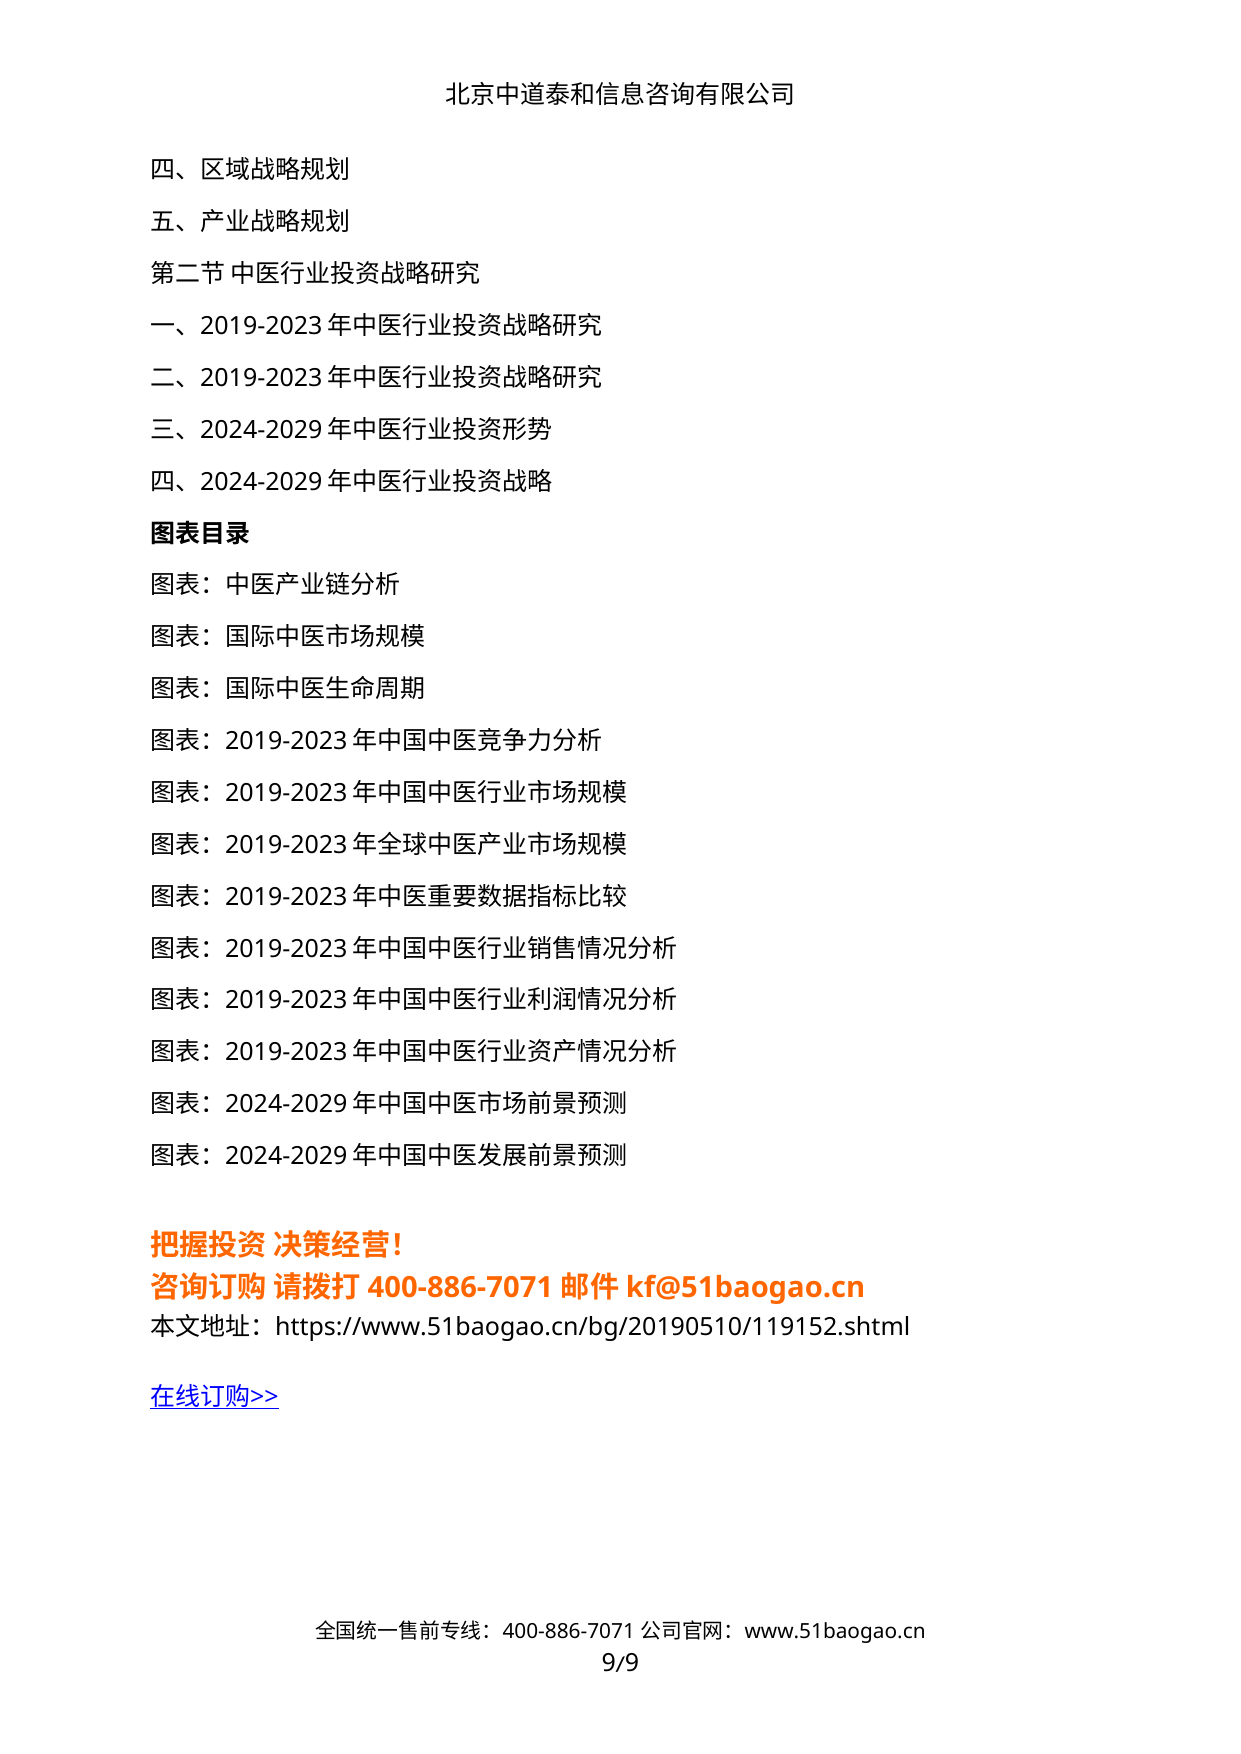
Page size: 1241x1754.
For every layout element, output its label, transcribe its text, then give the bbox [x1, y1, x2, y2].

text 二、2019-2023年中医行业投资战略研究 [150, 357, 1090, 394]
text 图表：国际中医生命周期 [150, 669, 1090, 705]
text 在线订购>> [150, 1342, 1090, 1413]
text 图表目录 [150, 513, 1090, 549]
text 一、2019-2023年中医行业投资战略研究 [150, 306, 1090, 342]
text 五、产业战略规划 [150, 202, 1090, 238]
text 四、2024-2029年中医行业投资战略 [150, 461, 1090, 497]
text 图表：2019-2023年中国中医行业市场规模 [150, 772, 1090, 809]
text 图表：2019-2023年全球中医产业市场规模 [150, 824, 1090, 861]
text 图表：国际中医市场规模 [150, 617, 1090, 653]
text 图表：2019-2023年中医重要数据指标比较 [150, 876, 1090, 912]
text 图表：2019-2023年中国中医行业利润情况分析 [150, 980, 1090, 1016]
text 图表：中医产业链分析 [150, 565, 1090, 601]
text 图表：2019-2023年中国中医竞争力分析 [150, 721, 1090, 757]
text 图表：2019-2023年中国中医行业资产情况分析 [150, 1032, 1090, 1068]
text 把握投资 决策经营！咨询订购 请拨打 400-886-7071 邮件 kf@51baogao.cn本文地址：https://www.51baogao.cn/bg/20190510/119152.shtml [150, 1187, 1090, 1342]
text 图表：2024-2029年中国中医发展前景预测 [150, 1136, 1090, 1172]
text 四、区域战略规划 [150, 150, 1090, 186]
text 图表：2024-2029年中国中医市场前景预测 [150, 1084, 1090, 1120]
text 三、2024-2029年中医行业投资形势 [150, 409, 1090, 446]
text 图表：2019-2023年中国中医行业销售情况分析 [150, 928, 1090, 964]
text 第二节 中医行业投资战略研究 [150, 254, 1090, 290]
